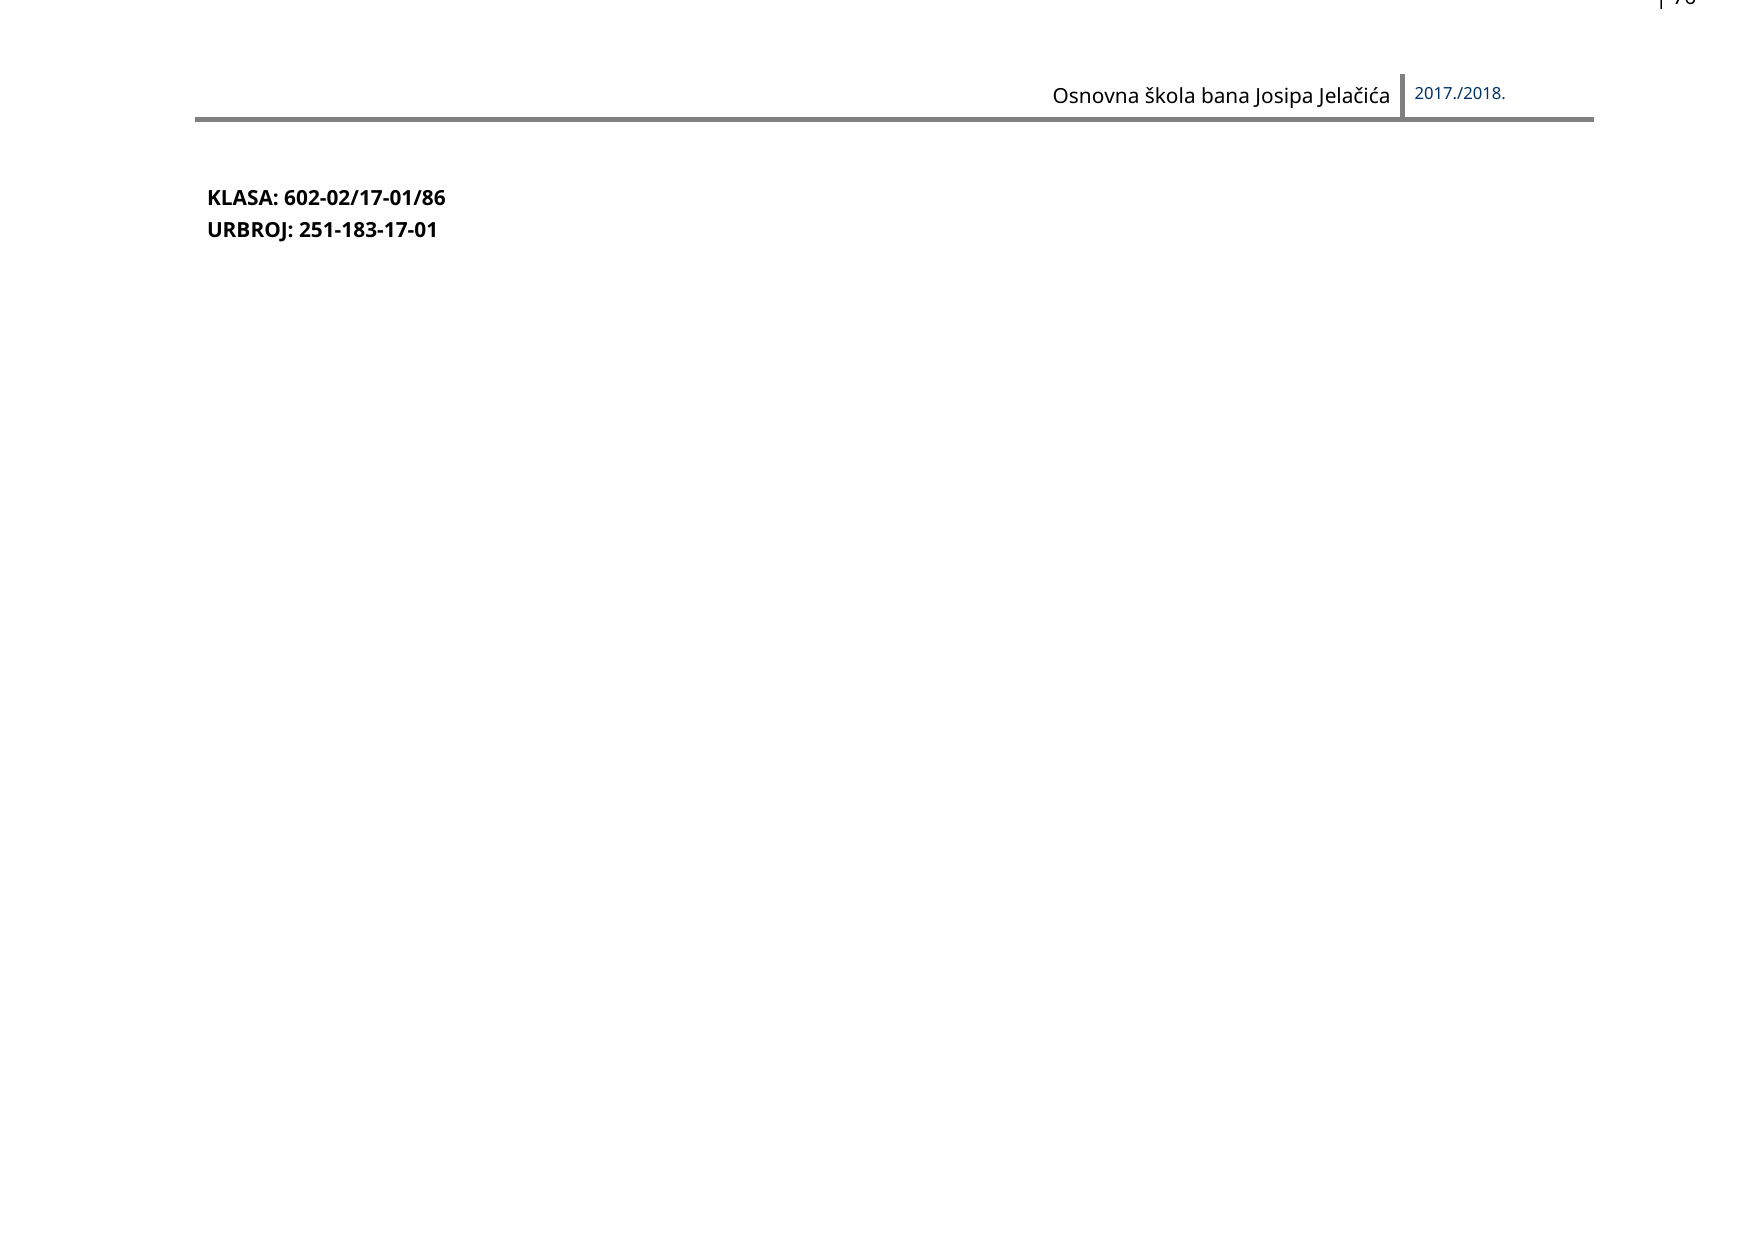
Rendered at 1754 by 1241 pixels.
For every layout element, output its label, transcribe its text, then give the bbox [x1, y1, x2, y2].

text KLASA: 602-02/17-01/86 [207, 183, 1606, 211]
text URBROJ: 251-183-17-01 [207, 216, 1606, 244]
